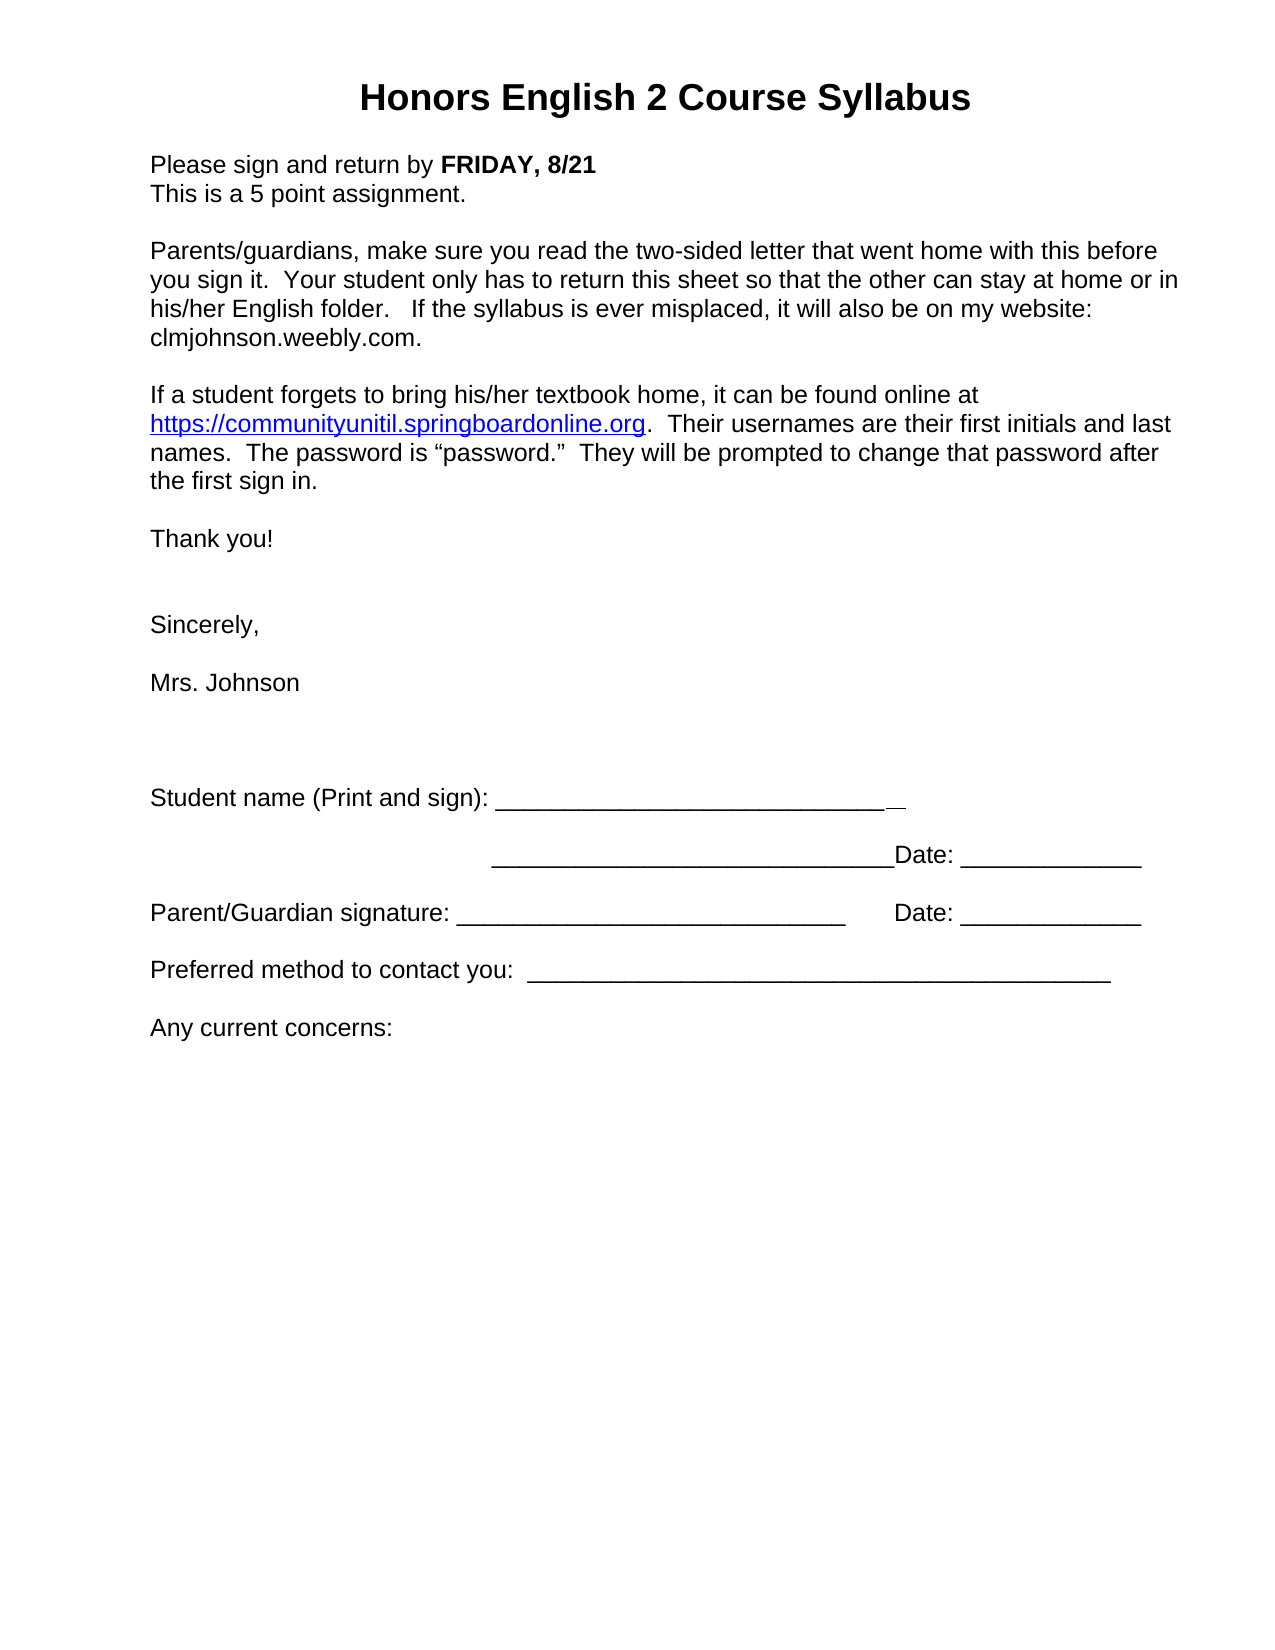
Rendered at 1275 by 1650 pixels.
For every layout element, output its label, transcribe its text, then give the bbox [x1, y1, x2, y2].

text Thank you! [150, 524, 1181, 552]
text Please sign and return by FRIDAY, 8/21 [150, 150, 1181, 179]
text Any current concerns: [150, 1012, 1181, 1041]
text If a student forgets to bring his/her textbook home, it can be found online at https://communityunitil.springboardonline.org. Their usernames are their first initials and last names. The password is “password.” They will be prompted to change that password after the first sign in. [150, 380, 1181, 495]
text Sincerely, [150, 610, 1181, 639]
text Mrs. Johnson [150, 667, 1181, 696]
text _____________________________Date: _____________ [450, 840, 1181, 869]
text Preferred method to contact you: __________________________________________ [150, 955, 1181, 984]
text Parent/Guardian signature: ____________________________ Date: _____________ [150, 897, 1181, 926]
text Student name (Print and sign): ____________________________ [150, 782, 1181, 811]
text This is a 5 point assignment. [150, 179, 1181, 207]
text Parents/guardians, make sure you read the two-sided letter that went home with this before you sign it. Your student only has to return this sheet so that the other can stay at home or in his/her English folder. If the syllabus is ever misplaced, it will also be on my website: clmjohnson.weebly.com. [150, 236, 1181, 351]
